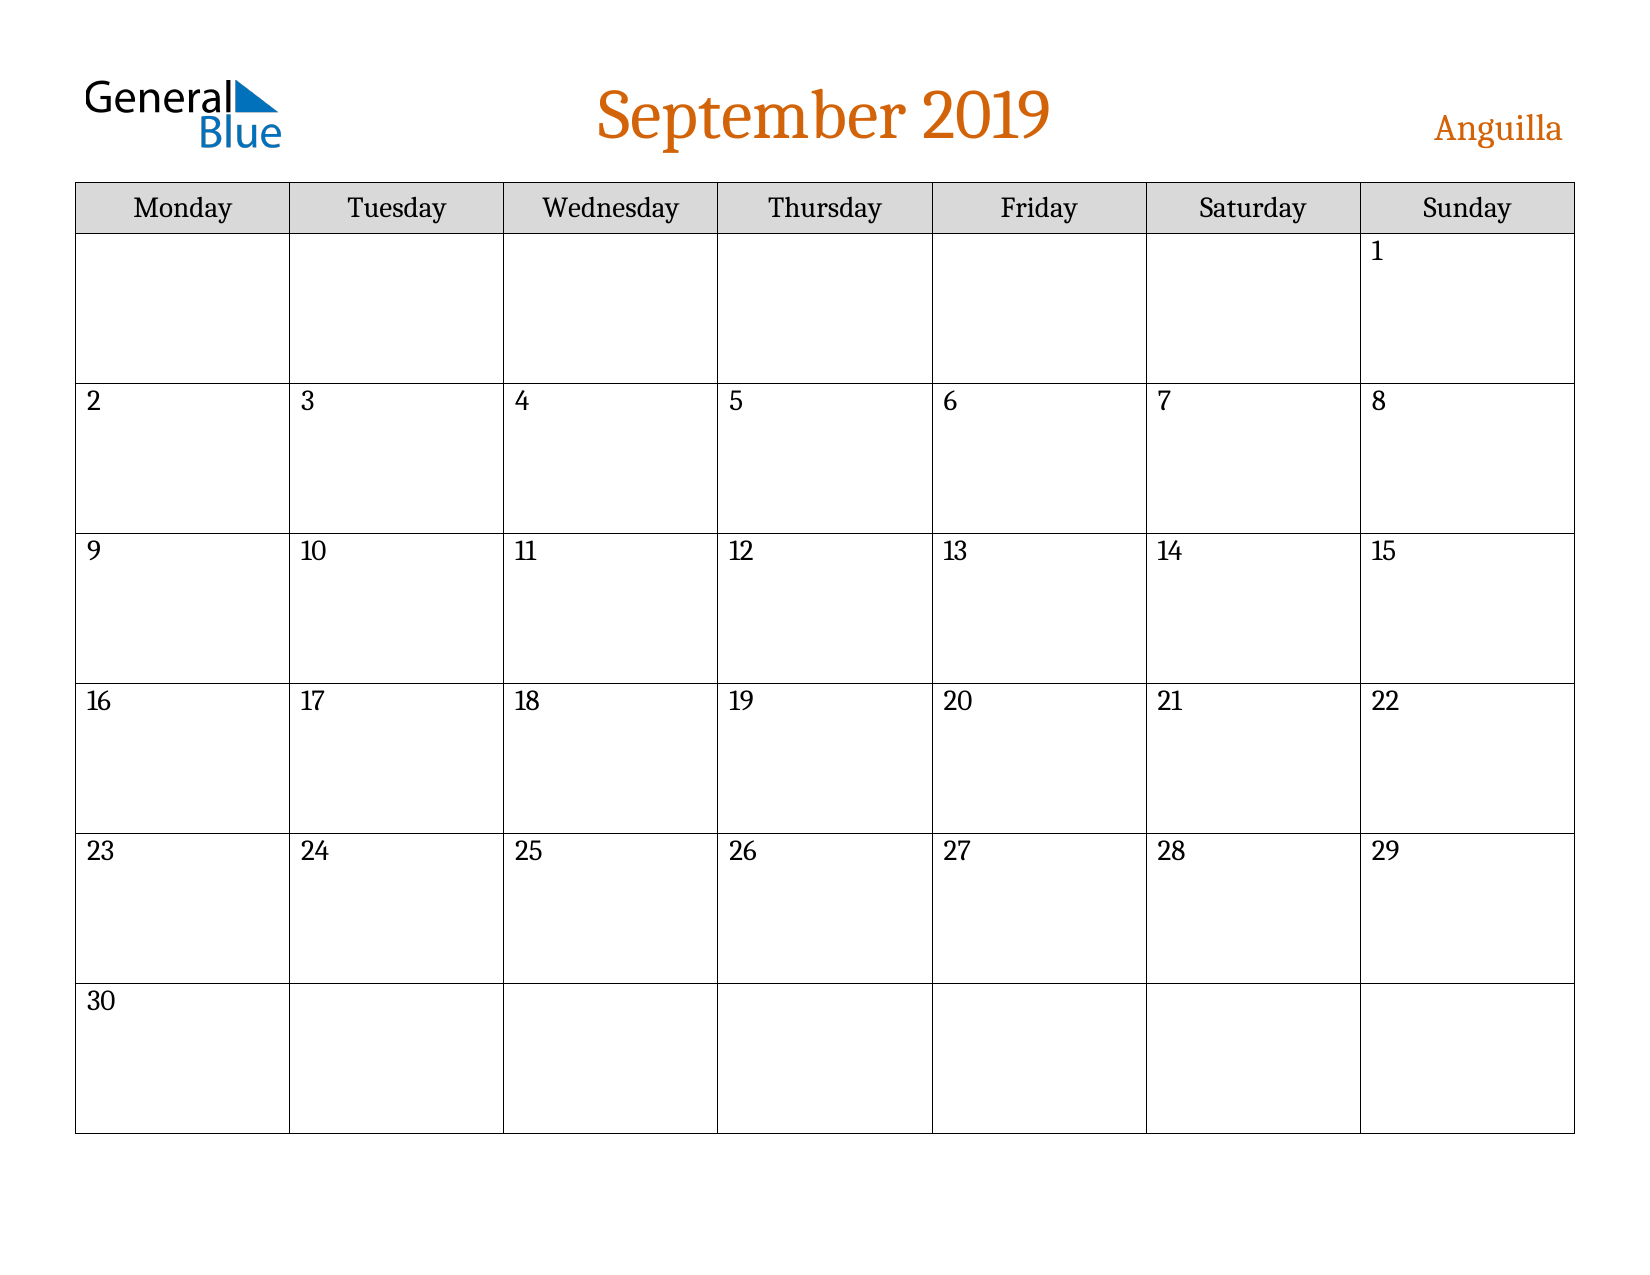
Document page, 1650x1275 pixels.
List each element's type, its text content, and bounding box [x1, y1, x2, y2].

table_cell [1361, 570, 1574, 683]
table_cell [718, 270, 932, 383]
table_cell [1361, 984, 1574, 1020]
table_cell [718, 870, 932, 983]
table_cell [1147, 570, 1360, 683]
table_cell 11 [504, 534, 717, 570]
table_cell 12 [718, 534, 932, 570]
table_cell 30 [76, 984, 289, 1020]
table_cell 7 [1147, 384, 1360, 420]
table_cell Saturday [1147, 183, 1360, 233]
table_cell Sunday [1361, 183, 1574, 233]
table_cell 28 [1147, 834, 1360, 870]
picture [86, 80, 281, 148]
table_cell [290, 720, 503, 833]
table_cell [76, 420, 289, 533]
table_header Anguilla [1146, 75, 1574, 182]
table_cell 6 [933, 384, 1146, 420]
table_cell 22 [1361, 684, 1574, 720]
table_cell [718, 570, 932, 683]
table_cell [933, 570, 1146, 683]
table_cell [290, 270, 503, 383]
table_cell 21 [1147, 684, 1360, 720]
table_cell [504, 234, 717, 270]
table_cell [1361, 720, 1574, 833]
table_cell [1147, 420, 1360, 533]
table_cell 26 [718, 834, 932, 870]
table_cell [504, 270, 717, 383]
table_cell [933, 984, 1146, 1020]
table_header September 2019 [504, 75, 1146, 182]
table_cell [290, 1020, 503, 1133]
table_cell Wednesday [504, 183, 717, 233]
table_cell Thursday [718, 183, 932, 233]
table_cell [933, 870, 1146, 983]
table_cell 9 [76, 534, 289, 570]
table_cell 1 [1361, 234, 1574, 270]
table_cell 16 [76, 684, 289, 720]
table_cell 14 [1147, 534, 1360, 570]
table_cell [76, 270, 289, 383]
table_cell [1361, 870, 1574, 983]
table_cell [504, 984, 717, 1020]
table_cell [1147, 720, 1360, 833]
table_cell [1147, 984, 1360, 1020]
table_cell 29 [1361, 834, 1574, 870]
table_cell [76, 720, 289, 833]
table_cell [1147, 270, 1360, 383]
table_cell Friday [933, 183, 1146, 233]
table_cell [76, 870, 289, 983]
table_cell 23 [76, 834, 289, 870]
table_cell [1147, 1020, 1360, 1133]
table_cell [290, 870, 503, 983]
table_cell [504, 570, 717, 683]
table_cell 5 [718, 384, 932, 420]
table_cell 3 [290, 384, 503, 420]
table_cell [1147, 870, 1360, 983]
table_cell [933, 420, 1146, 533]
table_cell [504, 1020, 717, 1133]
table_cell 27 [933, 834, 1146, 870]
table_cell 13 [933, 534, 1146, 570]
table_cell [76, 570, 289, 683]
table_cell 25 [504, 834, 717, 870]
table_cell 18 [504, 684, 717, 720]
table_cell [504, 870, 717, 983]
table_cell [76, 1020, 289, 1133]
table_cell [1361, 420, 1574, 533]
table_cell [1361, 270, 1574, 383]
table_cell Monday [76, 183, 289, 233]
table_cell 17 [290, 684, 503, 720]
table_cell [718, 720, 932, 833]
table_cell [718, 420, 932, 533]
table_cell [933, 234, 1146, 270]
table_cell [504, 420, 717, 533]
table_cell [290, 570, 503, 683]
table_cell [718, 984, 932, 1020]
table_cell 4 [504, 384, 717, 420]
table_cell [933, 1020, 1146, 1133]
table_cell 19 [718, 684, 932, 720]
table_cell [290, 984, 503, 1020]
table_cell [76, 234, 289, 270]
table_cell [504, 720, 717, 833]
table_cell [933, 720, 1146, 833]
table_cell 2 [76, 384, 289, 420]
table_cell [290, 420, 503, 533]
table_cell Tuesday [290, 183, 503, 233]
table_cell 10 [290, 534, 503, 570]
table_cell [1147, 234, 1360, 270]
table_cell 24 [290, 834, 503, 870]
table_cell 15 [1361, 534, 1574, 570]
table_cell [1361, 1020, 1574, 1133]
table_cell [718, 234, 932, 270]
table_cell 20 [933, 684, 1146, 720]
table_cell [718, 1020, 932, 1133]
table_cell 8 [1361, 384, 1574, 420]
table_header [76, 75, 503, 182]
table_cell [933, 270, 1146, 383]
table_cell [290, 234, 503, 270]
